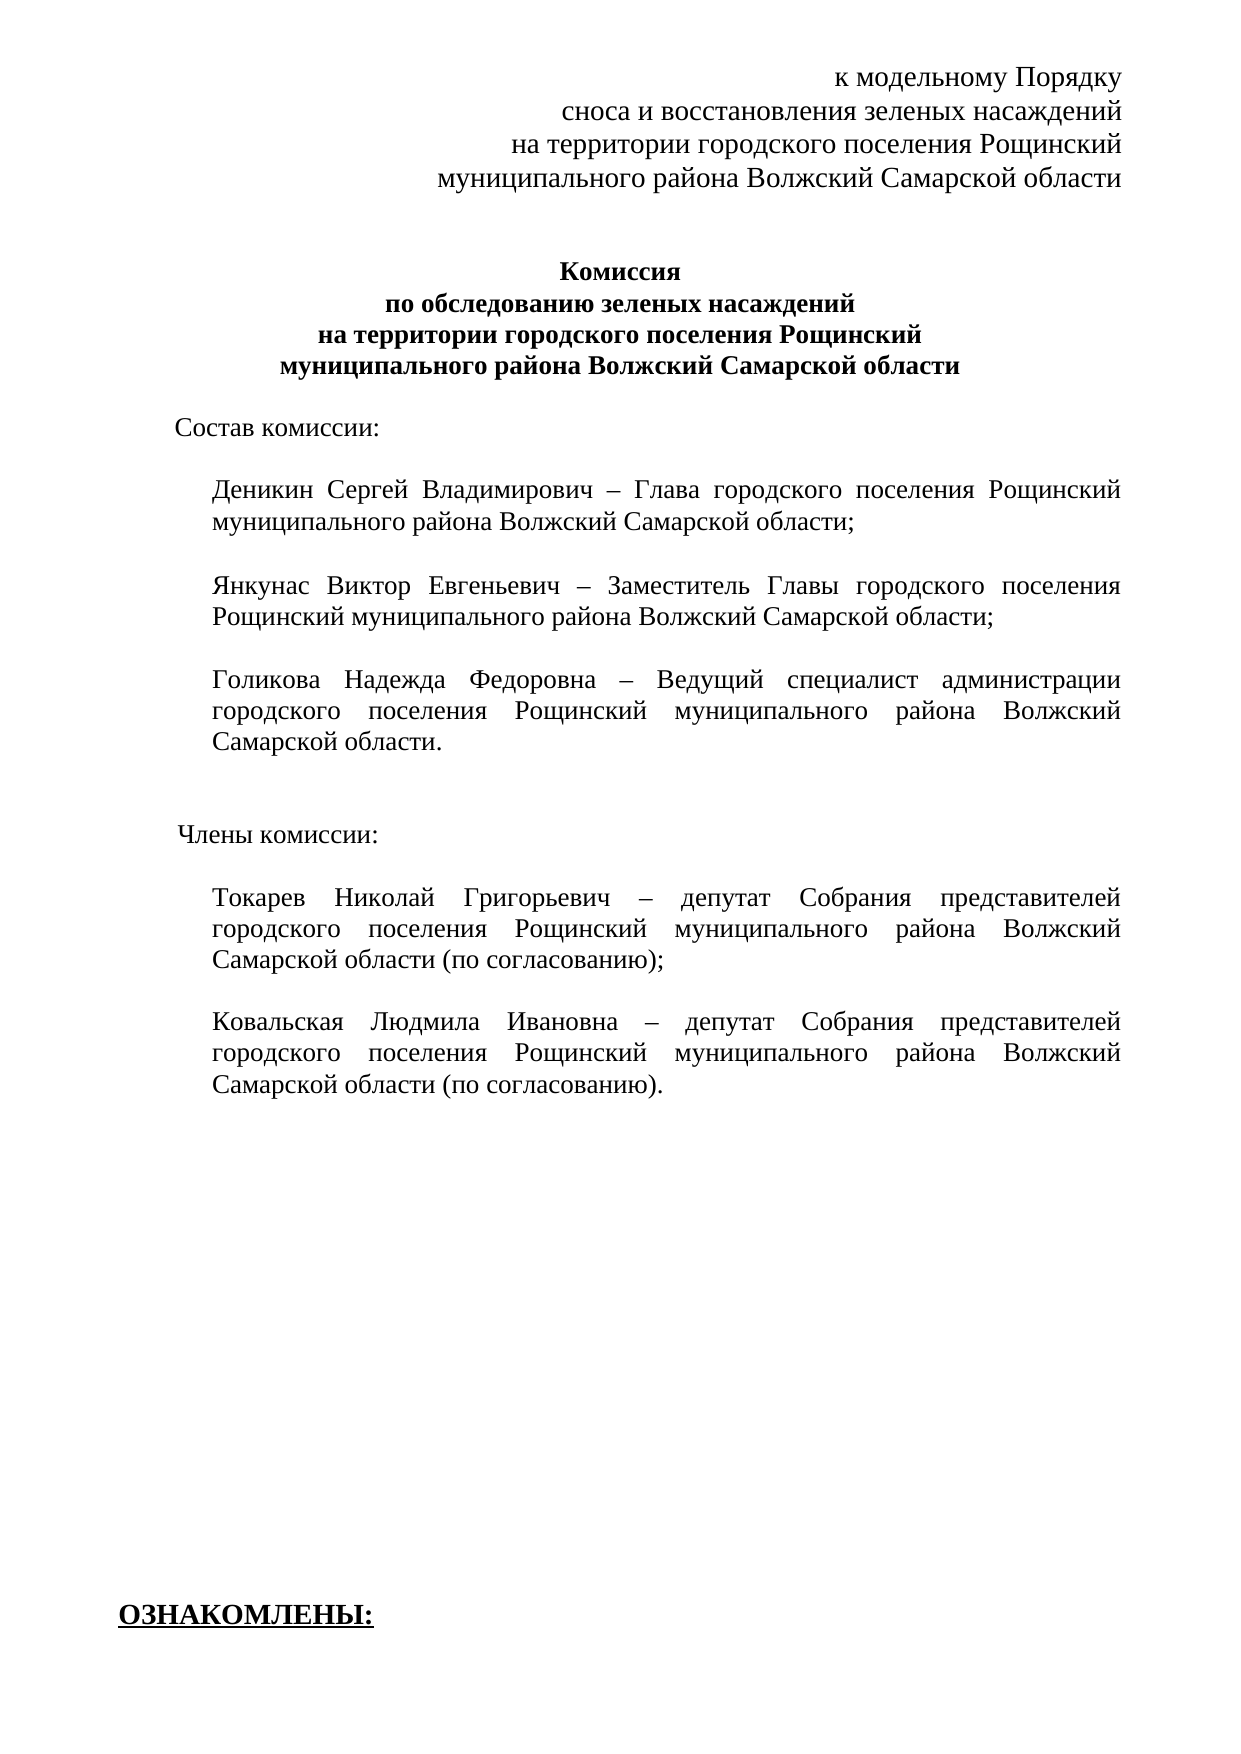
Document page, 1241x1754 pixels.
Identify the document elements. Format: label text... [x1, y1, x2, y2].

text на территории городского поселения Рощинский [118, 318, 1122, 349]
text Токарев Николай Григорьевич – депутат Собрания представителей городского поселения Рощинский муниципального района Волжский Самарской области (по согласованию); [212, 881, 1122, 974]
text Деникин Сергей Владимирович – Глава городского поселения Рощинский муниципального района Волжский Самарской области; [212, 473, 1122, 536]
text на территории городского поселения Рощинский [118, 126, 1122, 160]
text Комиссия [118, 256, 1122, 287]
text муниципального района Волжский Самарской области [118, 349, 1122, 380]
text муниципального района Волжский Самарской области [118, 160, 1122, 193]
text сноса и восстановления зеленых насаждений [118, 93, 1122, 126]
text Ковальская Людмила Ивановна – депутат Собрания представителей городского поселения Рощинский муниципального района Волжский Самарской области (по согласованию). [212, 1005, 1122, 1099]
text ОЗНАКОМЛЕНЫ: [118, 1597, 1122, 1631]
text Янкунас Виктор Евгеньевич – Заместитель Главы городского поселения Рощинский муниципального района Волжский Самарской области; [212, 569, 1122, 632]
text к модельному Порядку [118, 59, 1122, 93]
text Голикова Надежда Федоровна – Ведущий специалист администрации городского поселения Рощинский муниципального района Волжский Самарской области. [212, 663, 1122, 756]
text Состав комиссии: [118, 411, 1122, 442]
text по обследованию зеленых насаждений [118, 287, 1122, 318]
text Члены комиссии: [118, 818, 1122, 850]
